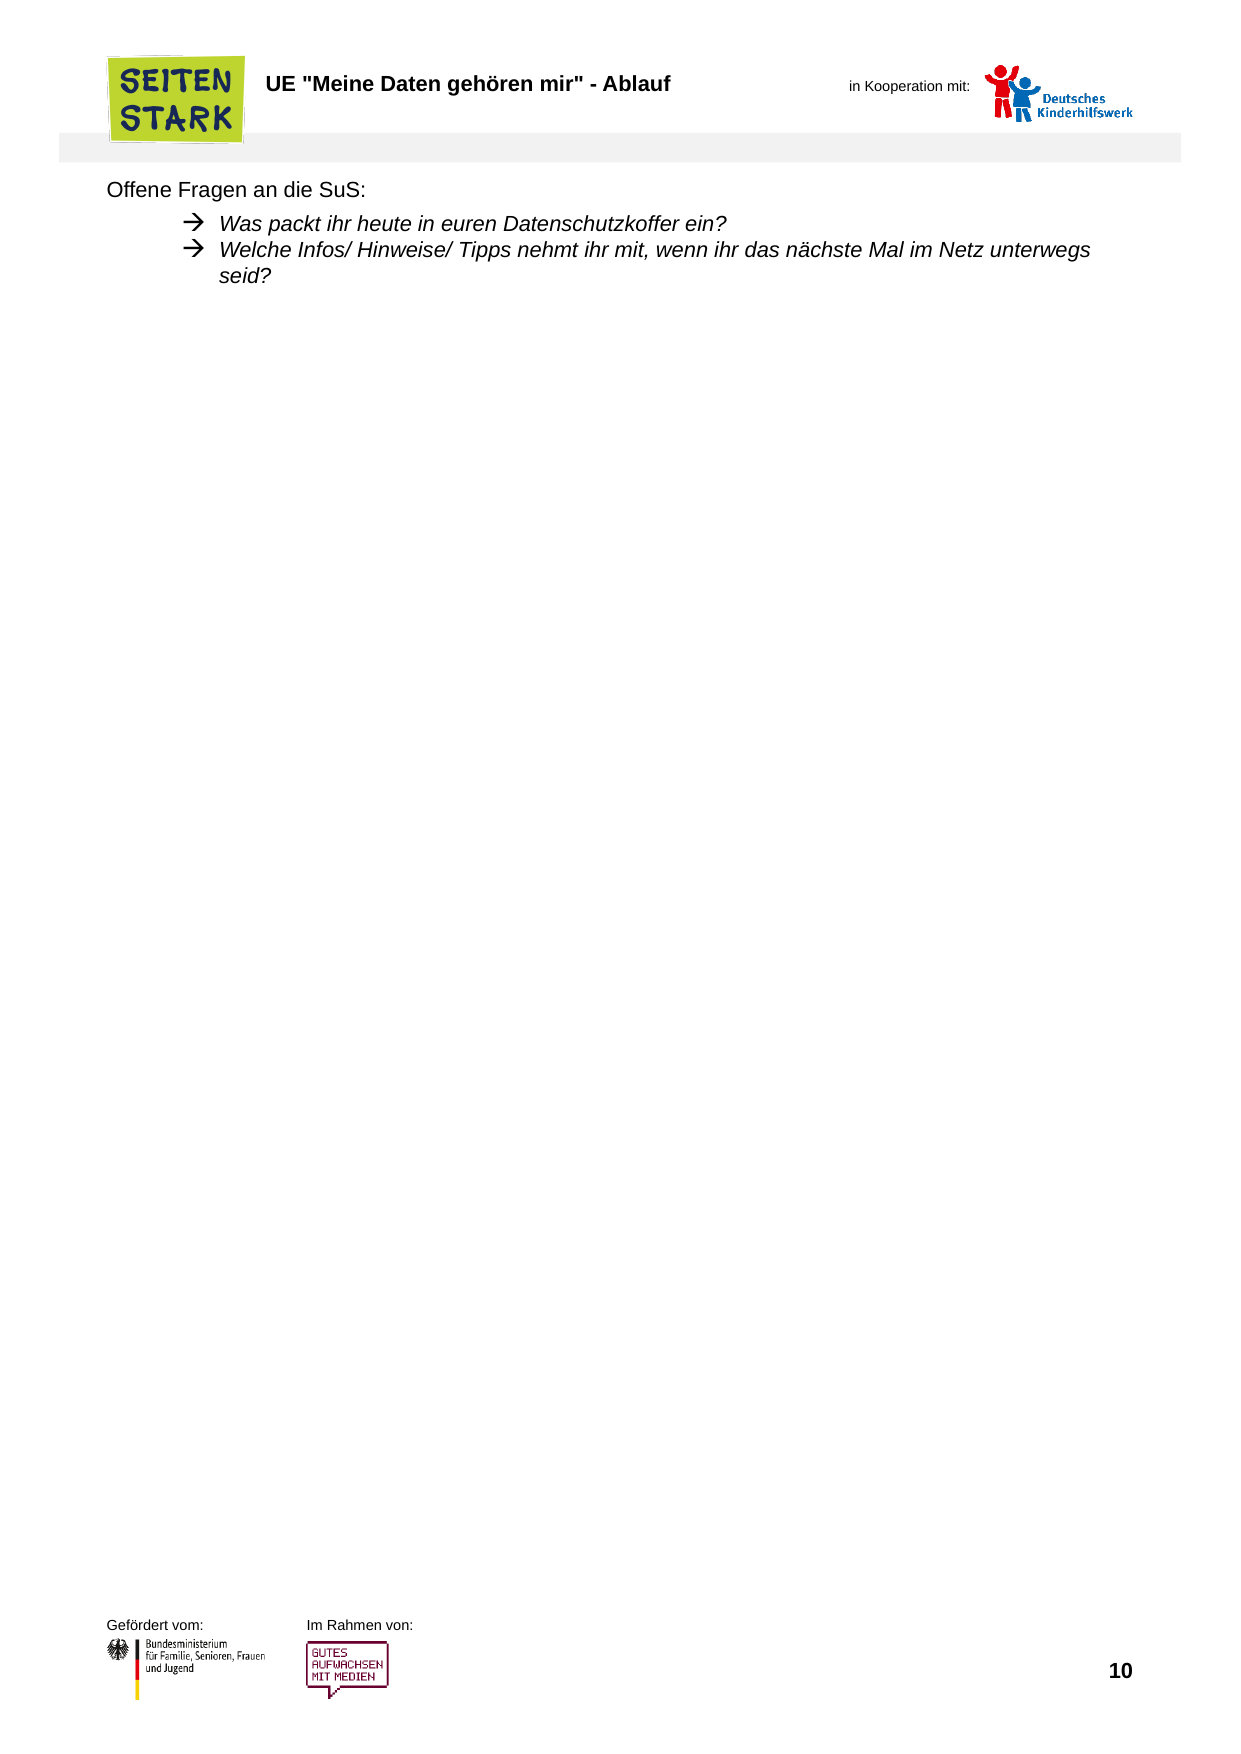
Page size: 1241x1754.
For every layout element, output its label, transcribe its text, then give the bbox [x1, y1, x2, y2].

text Offene Fragen an die SuS: [106, 177, 1134, 202]
picture [306, 1641, 389, 1699]
list Welche Infos/ Hinweise/ Tipps nehmt ihr mit, wenn ihr das nächste Mal im Netz unterwegs seid? [181, 237, 1134, 288]
picture [106, 55, 247, 144]
picture [984, 65, 1133, 122]
picture [106, 1638, 265, 1700]
list Was packt ihr heute in euren Datenschutzkoffer ein? [181, 211, 1134, 237]
